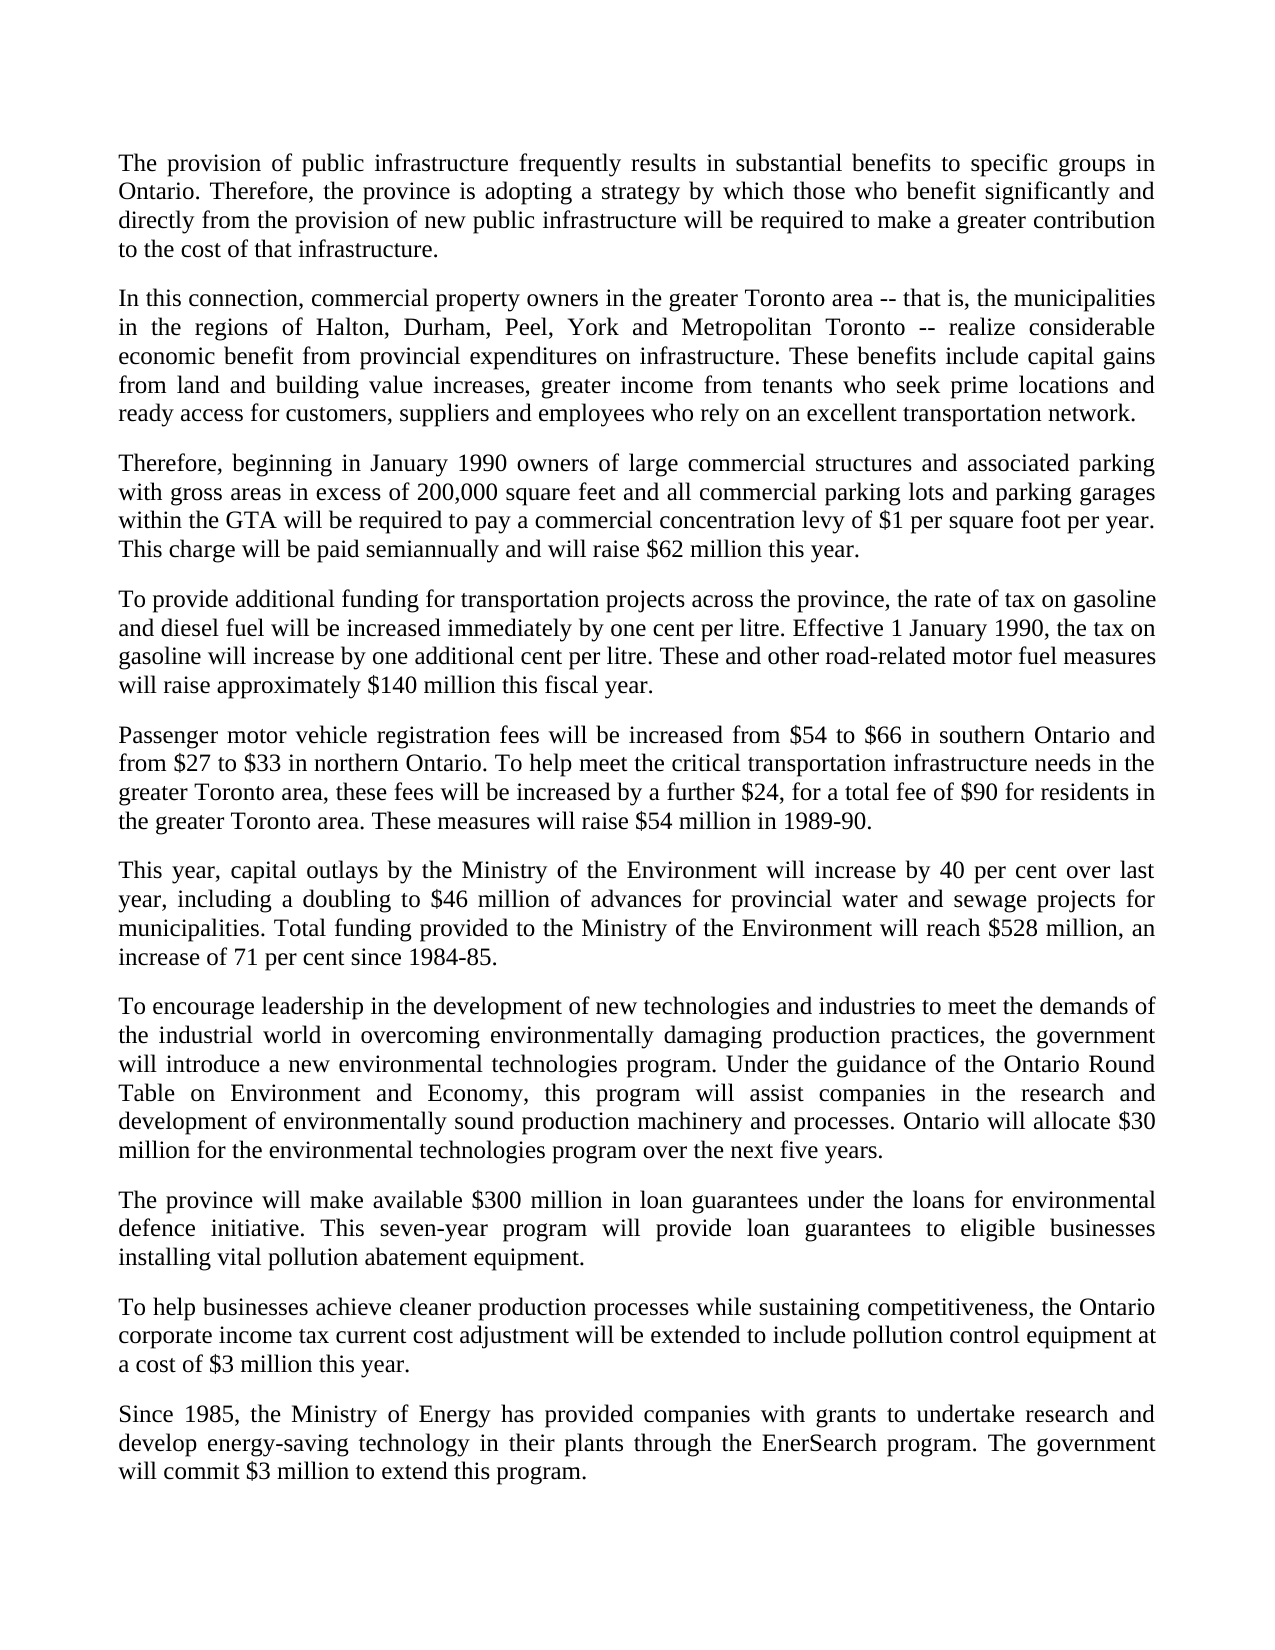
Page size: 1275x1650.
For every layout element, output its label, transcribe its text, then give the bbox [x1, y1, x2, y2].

text Therefore, beginning in January 1990 owners of large commercial structures and associated parking with gross areas in excess of 200,000 square feet and all commercial parking lots and parking garages within the GTA will be required to pay a commercial concentration levy of $1 per square foot per year. This charge will be paid semiannually and will raise $62 million this year. [118, 448, 1157, 563]
text To provide additional funding for transportation projects across the province, the rate of tax on gasoline and diesel fuel will be increased immediately by one cent per litre. Effective 1 January 1990, the tax on gasoline will increase by one additional cent per litre. These and other road-related motor fuel measures will raise approximately $140 million this fiscal year. [118, 584, 1157, 699]
text In this connection, commercial property owners in the greater Toronto area -- that is, the municipalities in the regions of Halton, Durham, Peel, York and Metropolitan Toronto -- realize considerable economic benefit from provincial expenditures on infrastructure. These benefits include capital gains from land and building value increases, greater income from tenants who seek prime locations and ready access for customers, suppliers and employees who rely on an excellent transportation network. [118, 283, 1157, 427]
text To help businesses achieve cleaner production processes while sustaining competitiveness, the Ontario corporate income tax current cost adjustment will be extended to include pollution control equipment at a cost of $3 million this year. [118, 1292, 1157, 1378]
text This year, capital outlays by the Ministry of the Environment will increase by 40 per cent over last year, including a doubling to $46 million of advances for provincial water and sewage projects for municipalities. Total funding provided to the Ministry of the Environment will reach $528 million, an increase of 71 per cent since 1984-85. [118, 856, 1157, 971]
text Passenger motor vehicle registration fees will be increased from $54 to $66 in southern Ontario and from $27 to $33 in northern Ontario. To help meet the critical transportation infrastructure needs in the greater Toronto area, these fees will be increased by a further $24, for a total fee of $90 for residents in the greater Toronto area. These measures will raise $54 million in 1989-90. [118, 720, 1157, 835]
text The provision of public infrastructure frequently results in substantial benefits to specific groups in Ontario. Therefore, the province is adopting a strategy by which those who benefit significantly and directly from the provision of new public infrastructure will be required to make a greater contribution to the cost of that infrastructure. [118, 148, 1157, 263]
text To encourage leadership in the development of new technologies and industries to meet the demands of the industrial world in overcoming environmentally damaging production practices, the government will introduce a new environmental technologies program. Under the guidance of the Ontario Round Table on Environment and Economy, this program will assist companies in the research and development of environmentally sound production machinery and processes. Ontario will allocate $30 million for the environmental technologies program over the next five years. [118, 991, 1157, 1164]
text The province will make available $300 million in loan guarantees under the loans for environmental defence initiative. This seven-year program will provide loan guarantees to eligible businesses installing vital pollution abatement equipment. [118, 1185, 1157, 1271]
text Since 1985, the Ministry of Energy has provided companies with grants to undertake research and develop energy-saving technology in their plants through the EnerSearch program. The government will commit $3 million to extend this program. [118, 1399, 1157, 1485]
